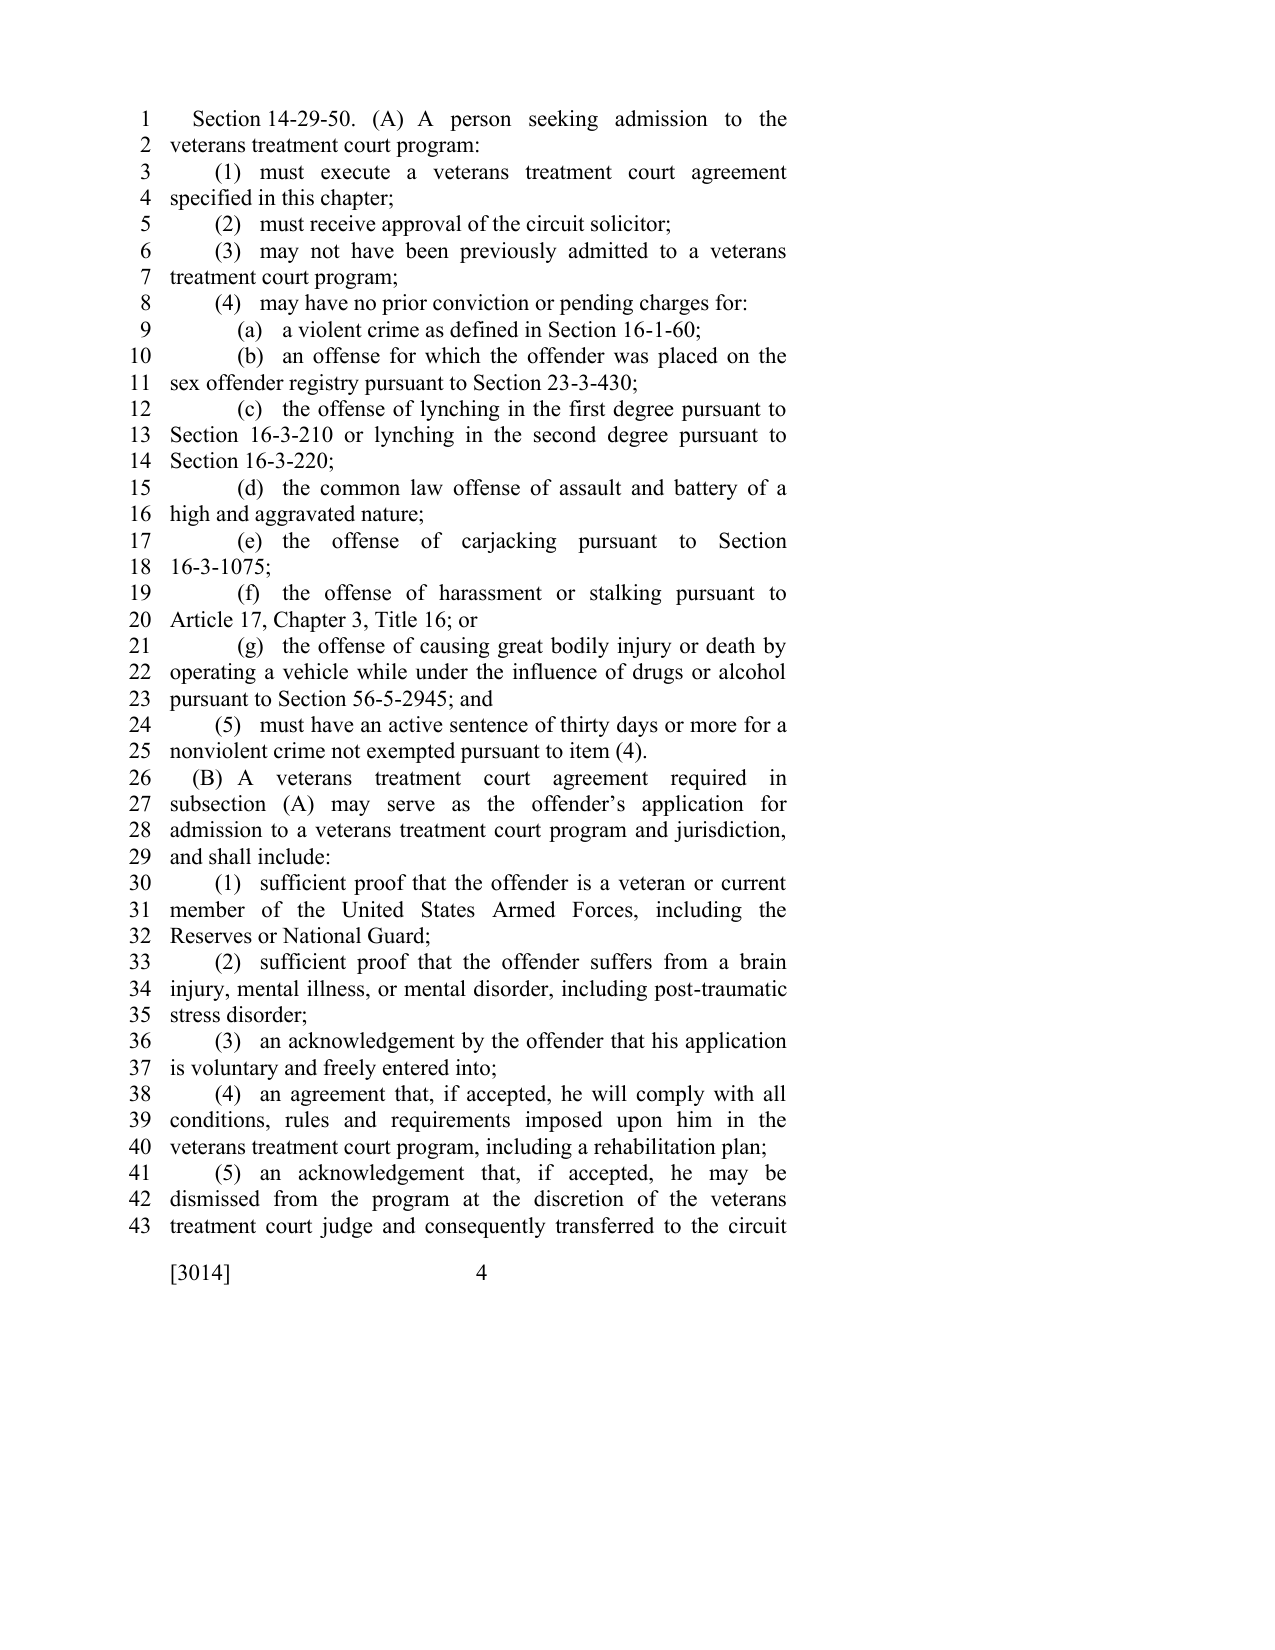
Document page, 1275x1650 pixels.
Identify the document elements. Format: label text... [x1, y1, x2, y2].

text (c) the offense of lynching in the first degree pursuant to Section 16-3-210 or lynching in the second degree pursuant to Section 16-3-220; [169, 395, 787, 474]
text (f) the offense of harassment or stalking pursuant to Article 17, Chapter 3, Title 16; or [169, 579, 787, 632]
text (4) an agreement that, if accepted, he will comply with all conditions, rules and requirements imposed upon him in the veterans treatment court program, including a rehabilitation plan; [169, 1080, 787, 1159]
text (3) an acknowledgement by the offender that his application is voluntary and freely entered into; [169, 1027, 787, 1080]
text (g) the offense of causing great bodily injury or death by operating a vehicle while under the influence of drugs or alcohol pursuant to Section 56-5-2945; and [169, 632, 787, 711]
text (1) must execute a veterans treatment court agreement specified in this chapter; [169, 158, 787, 210]
text (5) must have an active sentence of thirty days or more for a nonviolent crime not exempted pursuant to item (4). [169, 711, 787, 764]
text (B) A veterans treatment court agreement required in subsection (A) may serve as the offender’s application for admission to a veterans treatment court program and jurisdiction, and shall include: [169, 764, 787, 869]
text (2) sufficient proof that the offender suffers from a brain injury, mental illness, or mental disorder, including post-traumatic stress disorder; [169, 948, 787, 1027]
text (d) the common law offense of assault and battery of a high and aggravated nature; [169, 474, 787, 527]
text (2) must receive approval of the circuit solicitor; [169, 210, 787, 237]
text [169, 1159, 787, 1238]
text (4) may have no prior conviction or pending charges for: [169, 289, 787, 316]
text Section 14-29-50. (A) A person seeking admission to the veterans treatment court program: [169, 105, 787, 158]
text (3) may not have been previously admitted to a veterans treatment court program; [169, 237, 787, 289]
text (a) a violent crime as defined in Section 16-1-60; [169, 316, 787, 342]
text (e) the offense of carjacking pursuant to Section 16-3-1075; [169, 527, 787, 579]
text (1) sufficient proof that the offender is a veteran or current member of the United States Armed Forces, including the Reserves or National Guard; [169, 869, 787, 948]
text (b) an offense for which the offender was placed on the sex offender registry pursuant to Section 23-3-430; [169, 342, 787, 395]
